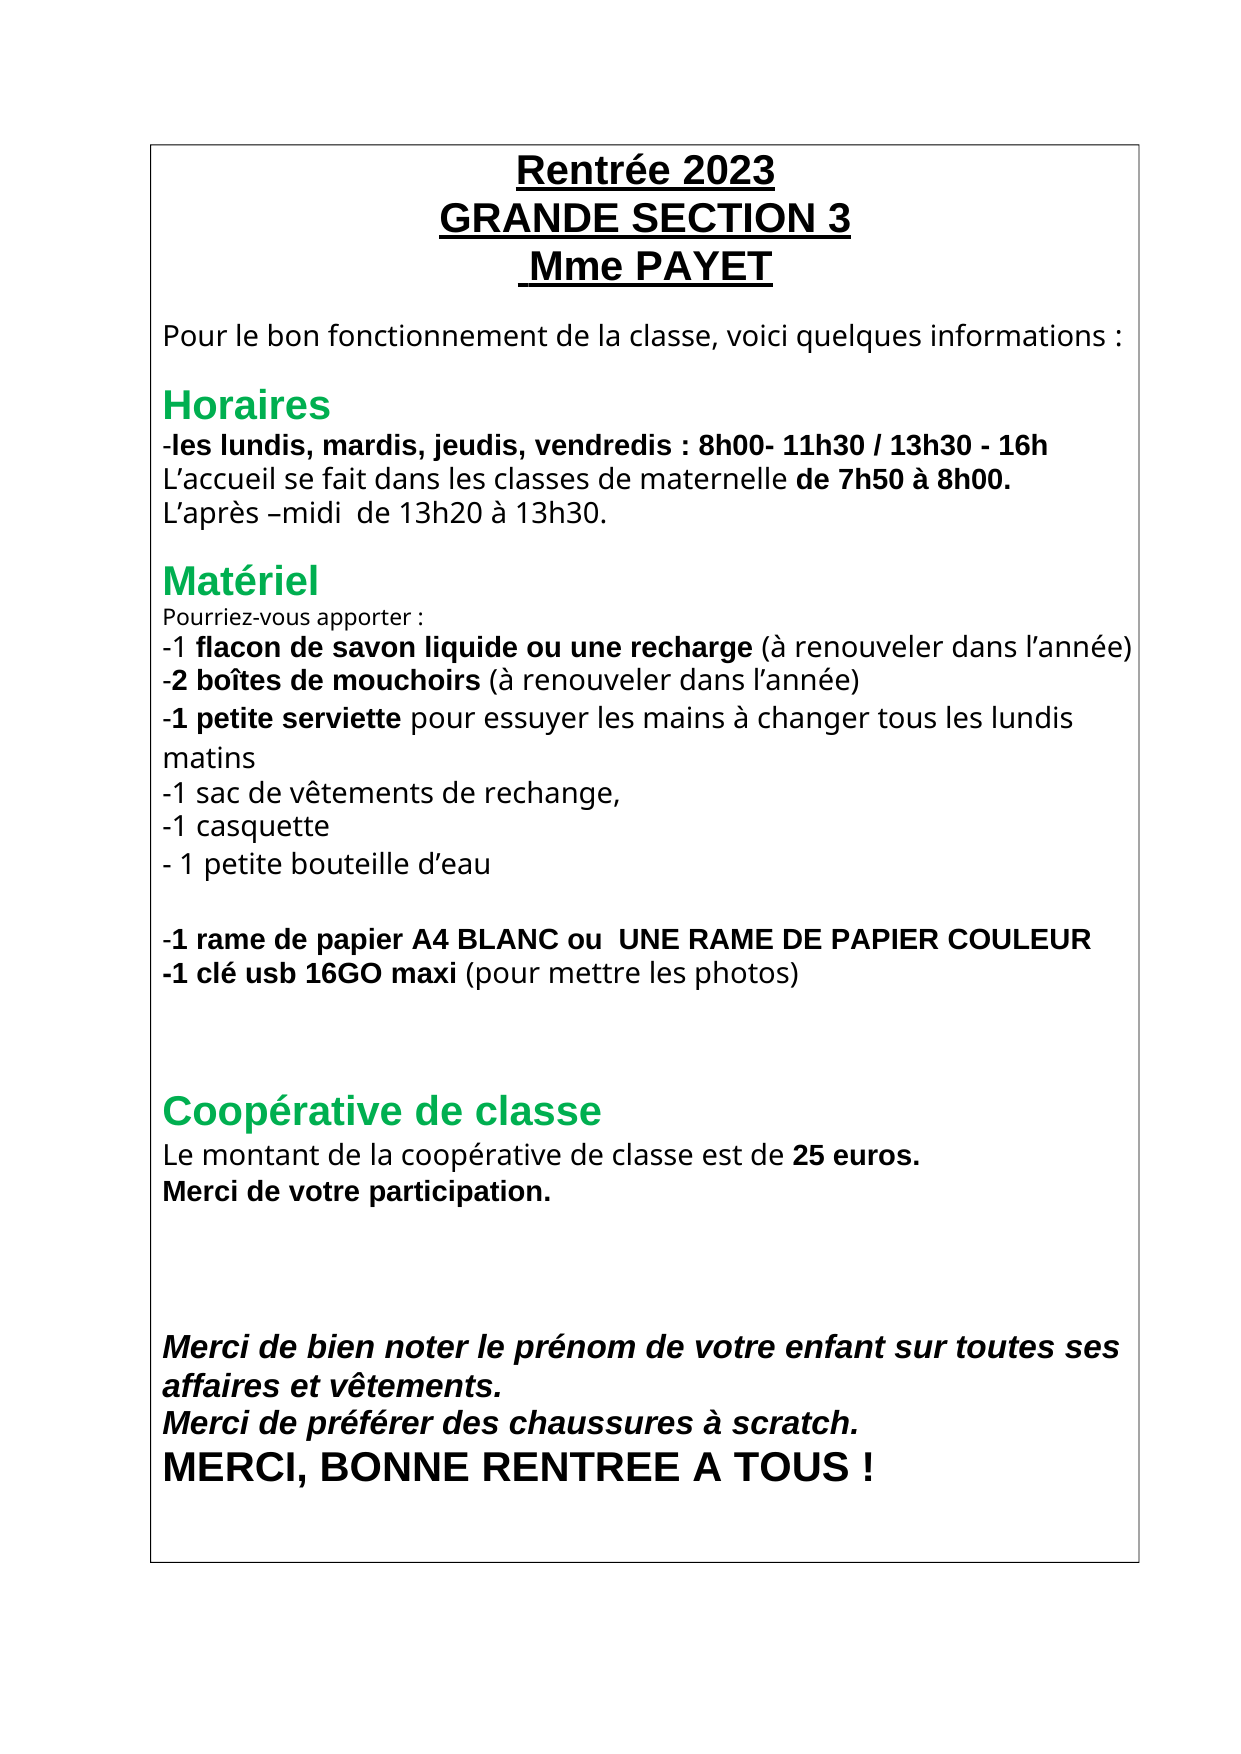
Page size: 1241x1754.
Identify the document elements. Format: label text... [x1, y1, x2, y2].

text Pour le bon fonctionnement de la classe, voici quelques informations : [162, 315, 1132, 355]
text -1 flacon de savon liquide ou une recharge (à renouveler dans l’année) [162, 631, 1132, 664]
text -2 boîtes de mouchoirs (à renouveler dans l’année) [162, 664, 1132, 697]
text -1 casquette [162, 810, 1132, 843]
text Mme PAYET [158, 241, 1132, 289]
subtitle Horaires [162, 381, 1132, 429]
text L’après –midi de 13h20 à 13h30. [162, 496, 1132, 530]
text -1 clé usb 16GO maxi (pour mettre les photos) [162, 956, 1132, 990]
subtitle Matériel [162, 556, 1132, 604]
text -1 petite serviette pour essuyer les mains à changer tous les lundis matins [162, 697, 1122, 777]
text L’accueil se fait dans les classes de maternelle de 7h50 à 8h00. [162, 463, 1132, 496]
text Le montant de la coopérative de classe est de 25 euros. Merci de votre participation. [162, 1134, 968, 1208]
subtitle Rentrée 2023 GRANDE SECTION 3 [439, 145, 851, 235]
text - 1 petite bouteille d’eau [162, 843, 1132, 883]
text -1 sac de vêtements de rechange, [162, 777, 1132, 810]
subtitle -les lundis, mardis, jeudis, vendredis : 8h00- 11h30 / 13h30 - 16h [162, 429, 1132, 463]
subtitle MERCI, BONNE RENTREE A TOUS ! [162, 1442, 1132, 1490]
text Merci de bien noter le prénom de votre enfant sur toutes ses affaires et vêtements. [162, 1327, 1132, 1404]
subtitle Coopérative de classe [162, 1087, 1132, 1134]
text Pourriez-vous apporter : [162, 605, 1132, 631]
text Merci de préférer des chaussures à scratch. [162, 1404, 1132, 1442]
subtitle -1 rame de papier A4 BLANC ou UNE RAME DE PAPIER COULEUR [162, 923, 1132, 956]
